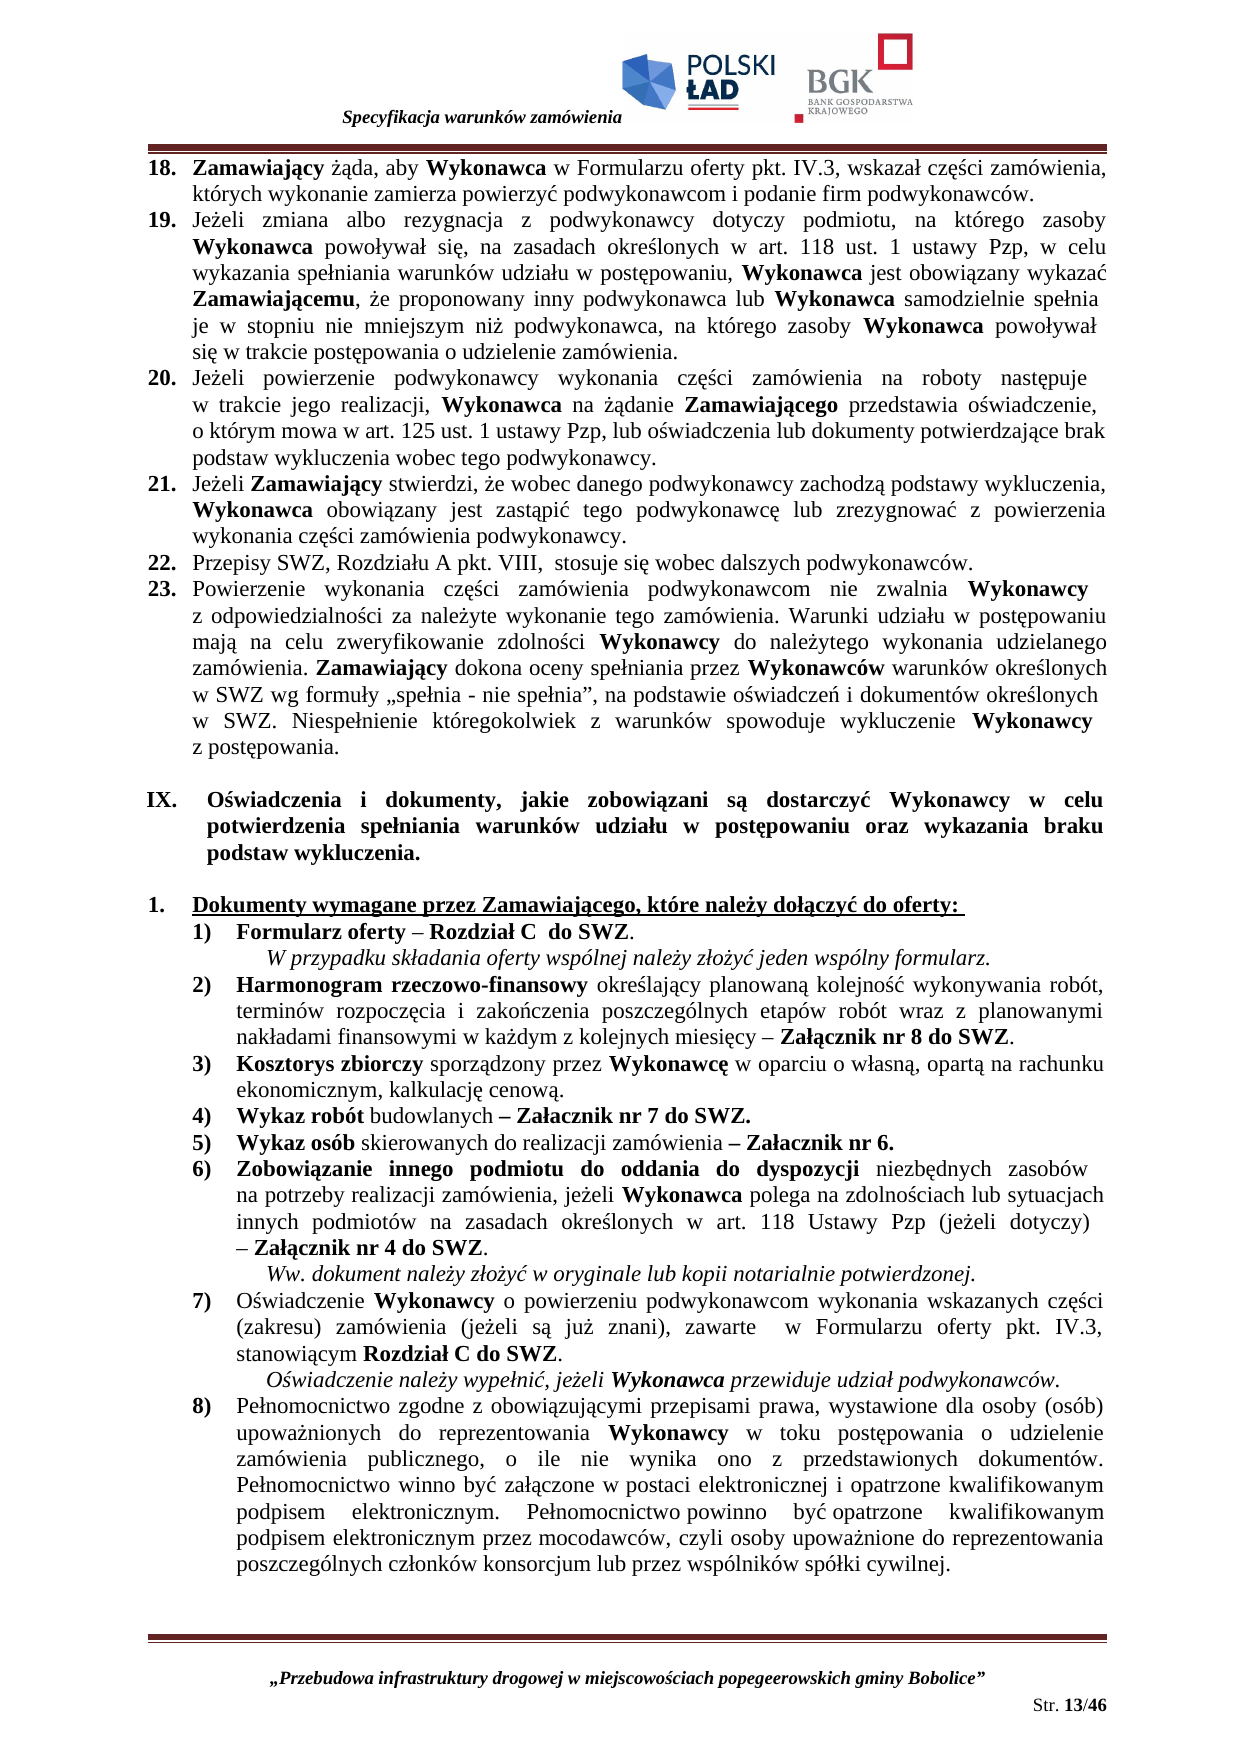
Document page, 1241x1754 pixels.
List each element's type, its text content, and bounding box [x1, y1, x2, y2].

text Oświadczenie należy wypełnić, jeżeli Wykonawca przewiduje udział podwykonawców. [234, 1366, 1104, 1392]
list Pełnomocnictwo zgodne z obowiązującymi przepisami prawa, wystawione dla osoby (osób) upoważnionych do reprezentowania Wykonawcy w toku postępowania o udzielenie zamówienia publicznego, o ile nie wynika ono z przedstawionych dokumentów. Pełnomocnictwo winno być załączone w postaci elektronicznej i opatrzone kwalifikowanym podpisem elektronicznym. Pełnomocnictwo powinno być opatrzone kwalifikowanym podpisem elektronicznym przez mocodawców, czyli osoby upoważnione do reprezentowania poszczególnych członków konsorcjum lub przez wspólników spółki cywilnej. [192, 1392, 1104, 1577]
list Wykaz robót budowlanych – Załacznik nr 7 do SWZ. [192, 1102, 1104, 1129]
list Przepisy SWZ, Rozdziału A pkt. VIII, stosuje się wobec dalszych podwykonawców. [148, 549, 1107, 575]
list Wykaz osób skierowanych do realizacji zamówienia – Załacznik nr 6. [192, 1129, 1104, 1155]
list Dokumenty wymagane przez Zamawiającego, które należy dołączyć do oferty: [148, 892, 1104, 918]
picture [622, 33, 913, 124]
text W przypadku składania oferty wspólnej należy złożyć jeden wspólny formularz. [228, 944, 1104, 971]
list Harmonogram rzeczowo-finansowy określający planowaną kolejność wykonywania robót, terminów rozpoczęcia i zakończenia poszczególnych etapów robót wraz z planowanymi nakładami finansowymi w każdym z kolejnych miesięcy – Załącznik nr 8 do SWZ. [192, 971, 1104, 1050]
list Jeżeli zmiana albo rezygnacja z podwykonawcy dotyczy podmiotu, na którego zasoby Wykonawca powoływał się, na zasadach określonych w art. 118 ust. 1 ustawy Pzp, w celu wykazania spełniania warunków udziału w postępowaniu, Wykonawca jest obowiązany wykazać Zamawiającemu, że proponowany inny podwykonawca lub Wykonawca samodzielnie spełnia je w stopniu nie mniejszym niż podwykonawca, na którego zasoby Wykonawca powoływał się w trakcie postępowania o udzielenie zamówienia. [148, 206, 1107, 364]
list Oświadczenie Wykonawcy o powierzeniu podwykonawcom wykonania wskazanych części (zakresu) zamówienia (jeżeli są już znani), zawarte w Formularzu oferty pkt. IV.3, stanowiącym Rozdział C do SWZ. [192, 1287, 1104, 1366]
list Zamawiający żąda, aby Wykonawca w Formularzu oferty pkt. IV.3, wskazał części zamówienia, których wykonanie zamierza powierzyć podwykonawcom i podanie firm podwykonawców. [148, 154, 1107, 206]
list Zobowiązanie innego podmiotu do oddania do dyspozycji niezbędnych zasobów na potrzeby realizacji zamówienia, jeżeli Wykonawca polega na zdolnościach lub sytuacjach innych podmiotów na zasadach określonych w art. 118 Ustawy Pzp (jeżeli dotyczy) – Załącznik nr 4 do SWZ. [192, 1155, 1104, 1261]
list Formularz oferty – Rozdział C do SWZ. [192, 918, 1104, 944]
list Jeżeli powierzenie podwykonawcy wykonania części zamówienia na roboty następuje w trakcie jego realizacji, Wykonawca na żądanie Zamawiającego przedstawia oświadczenie, o którym mowa w art. 125 ust. 1 ustawy Pzp, lub oświadczenia lub dokumenty potwierdzające brak podstaw wykluczenia wobec tego podwykonawcy. [148, 364, 1107, 470]
text Ww. dokument należy złożyć w oryginale lub kopii notarialnie potwierdzonej. [234, 1261, 1104, 1287]
list Jeżeli Zamawiający stwierdzi, że wobec danego podwykonawcy zachodzą podstawy wykluczenia, Wykonawca obowiązany jest zastąpić tego podwykonawcę lub zrezygnować z powierzenia wykonania części zamówienia podwykonawcy. [148, 470, 1107, 549]
list Powierzenie wykonania części zamówienia podwykonawcom nie zwalnia Wykonawcy z odpowiedzialności za należyte wykonanie tego zamówienia. Warunki udziału w postępowaniu mają na celu zweryfikowanie zdolności Wykonawcy do należytego wykonania udzielanego zamówienia. Zamawiający dokona oceny spełniania przez Wykonawców warunków określonych w SWZ wg formuły „spełnia - nie spełnia”, na podstawie oświadczeń i dokumentów określonych w SWZ. Niespełnienie któregokolwiek z warunków spowoduje wykluczenie Wykonawcy z postępowania. [148, 575, 1107, 760]
list Oświadczenia i dokumenty, jakie zobowiązani są dostarczyć Wykonawcy w celu potwierdzenia spełniania warunków udziału w postępowaniu oraz wykazania braku podstaw wykluczenia. [177, 786, 1104, 865]
list Kosztorys zbiorczy sporządzony przez Wykonawcę w oparciu o własną, opartą na rachunku ekonomicznym, kalkulację cenową. [192, 1050, 1104, 1102]
